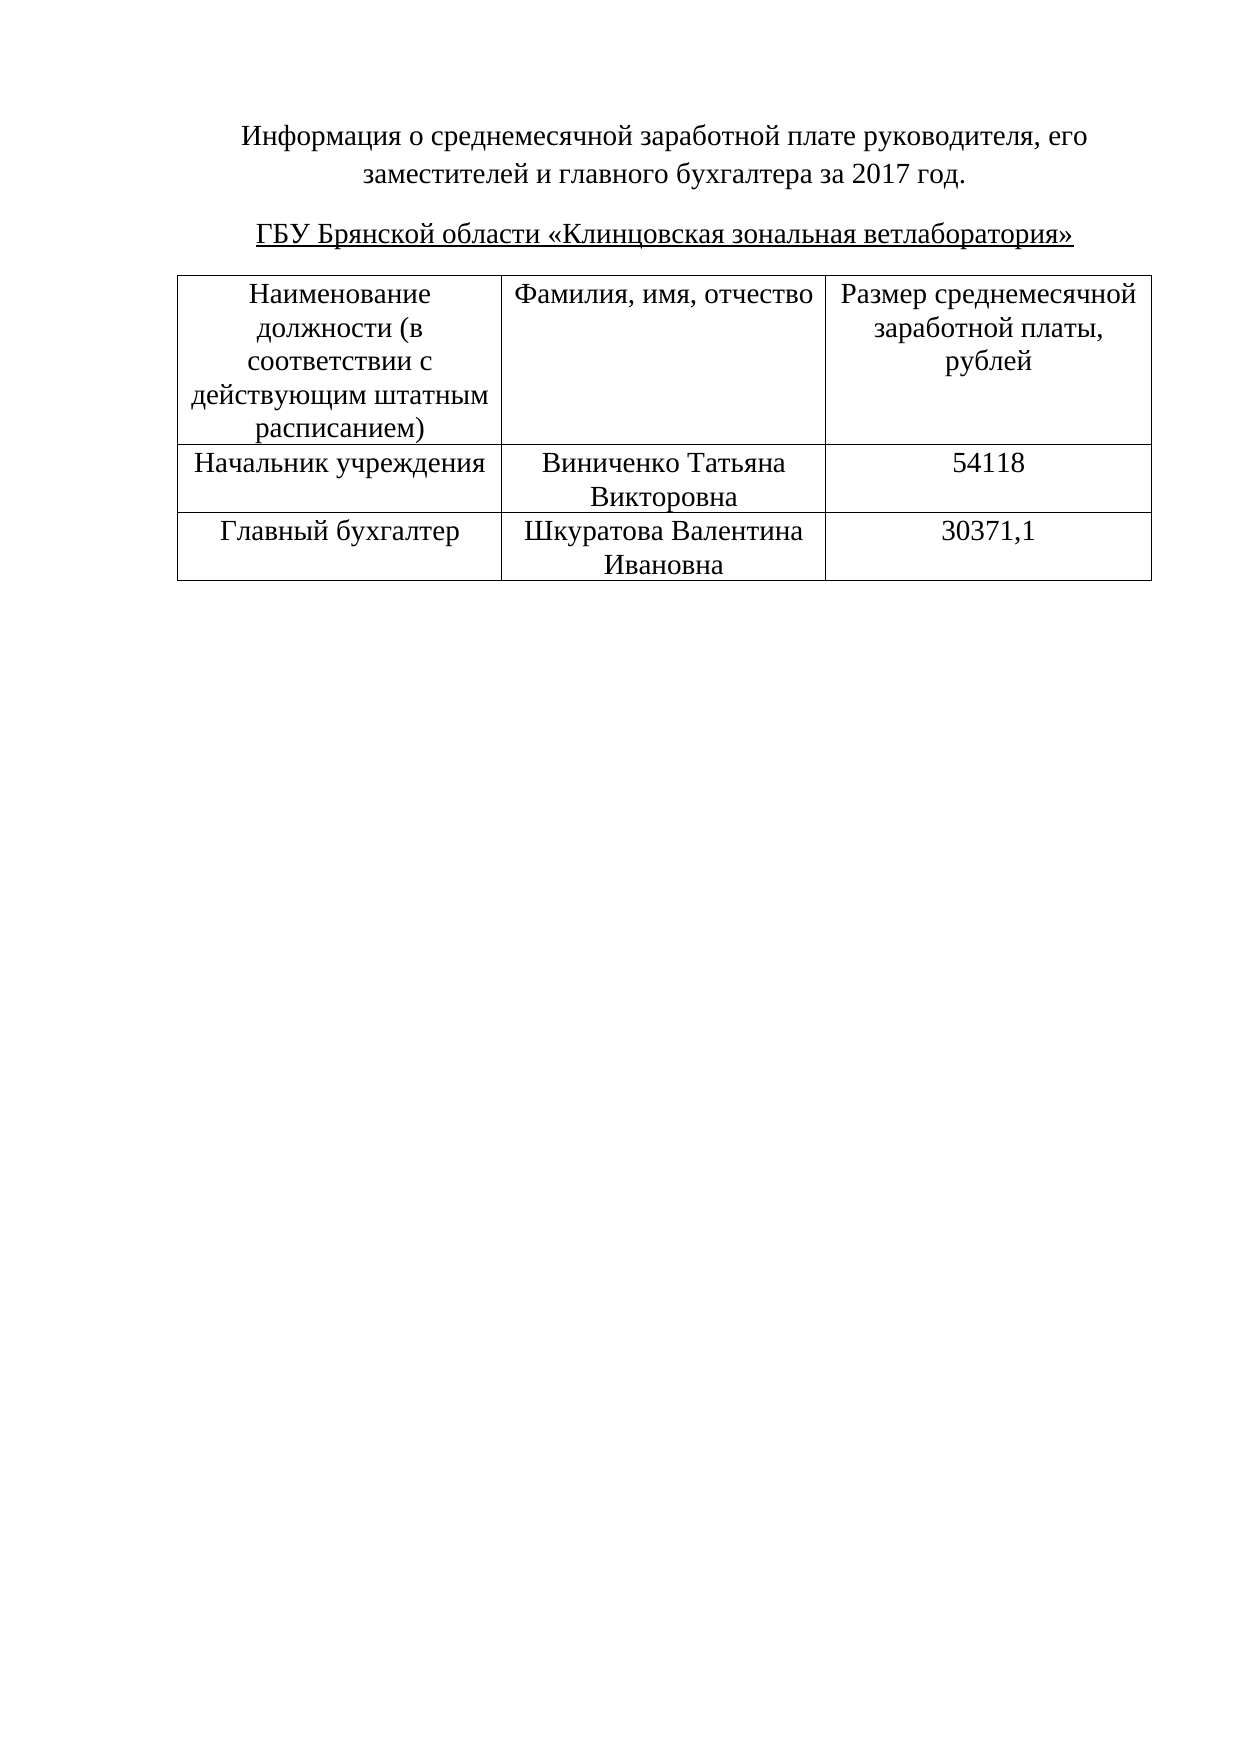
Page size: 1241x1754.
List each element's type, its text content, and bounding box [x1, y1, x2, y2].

text ГБУ Брянской области «Клинцовская зональная ветлаборатория» [177, 216, 1152, 249]
table_cell Виниченко Татьяна Викторовна [502, 445, 825, 512]
table_cell Главный бухгалтер [178, 513, 501, 580]
table_cell 54118 [826, 445, 1151, 512]
table_header Наименование должности (в соответствии с действующим штатным расписанием) [178, 276, 501, 444]
text Информация о среднемесячной заработной плате руководителя, его заместителей и главного бухгалтера за 2017 год. [177, 118, 1152, 190]
table_cell Шкуратова Валентина Ивановна [502, 513, 825, 580]
table_header Размер среднемесячной заработной платы, рублей [826, 276, 1151, 444]
table_header Фамилия, имя, отчество [502, 276, 825, 444]
table_cell 30371,1 [826, 513, 1151, 580]
table_cell Начальник учреждения [178, 445, 501, 512]
